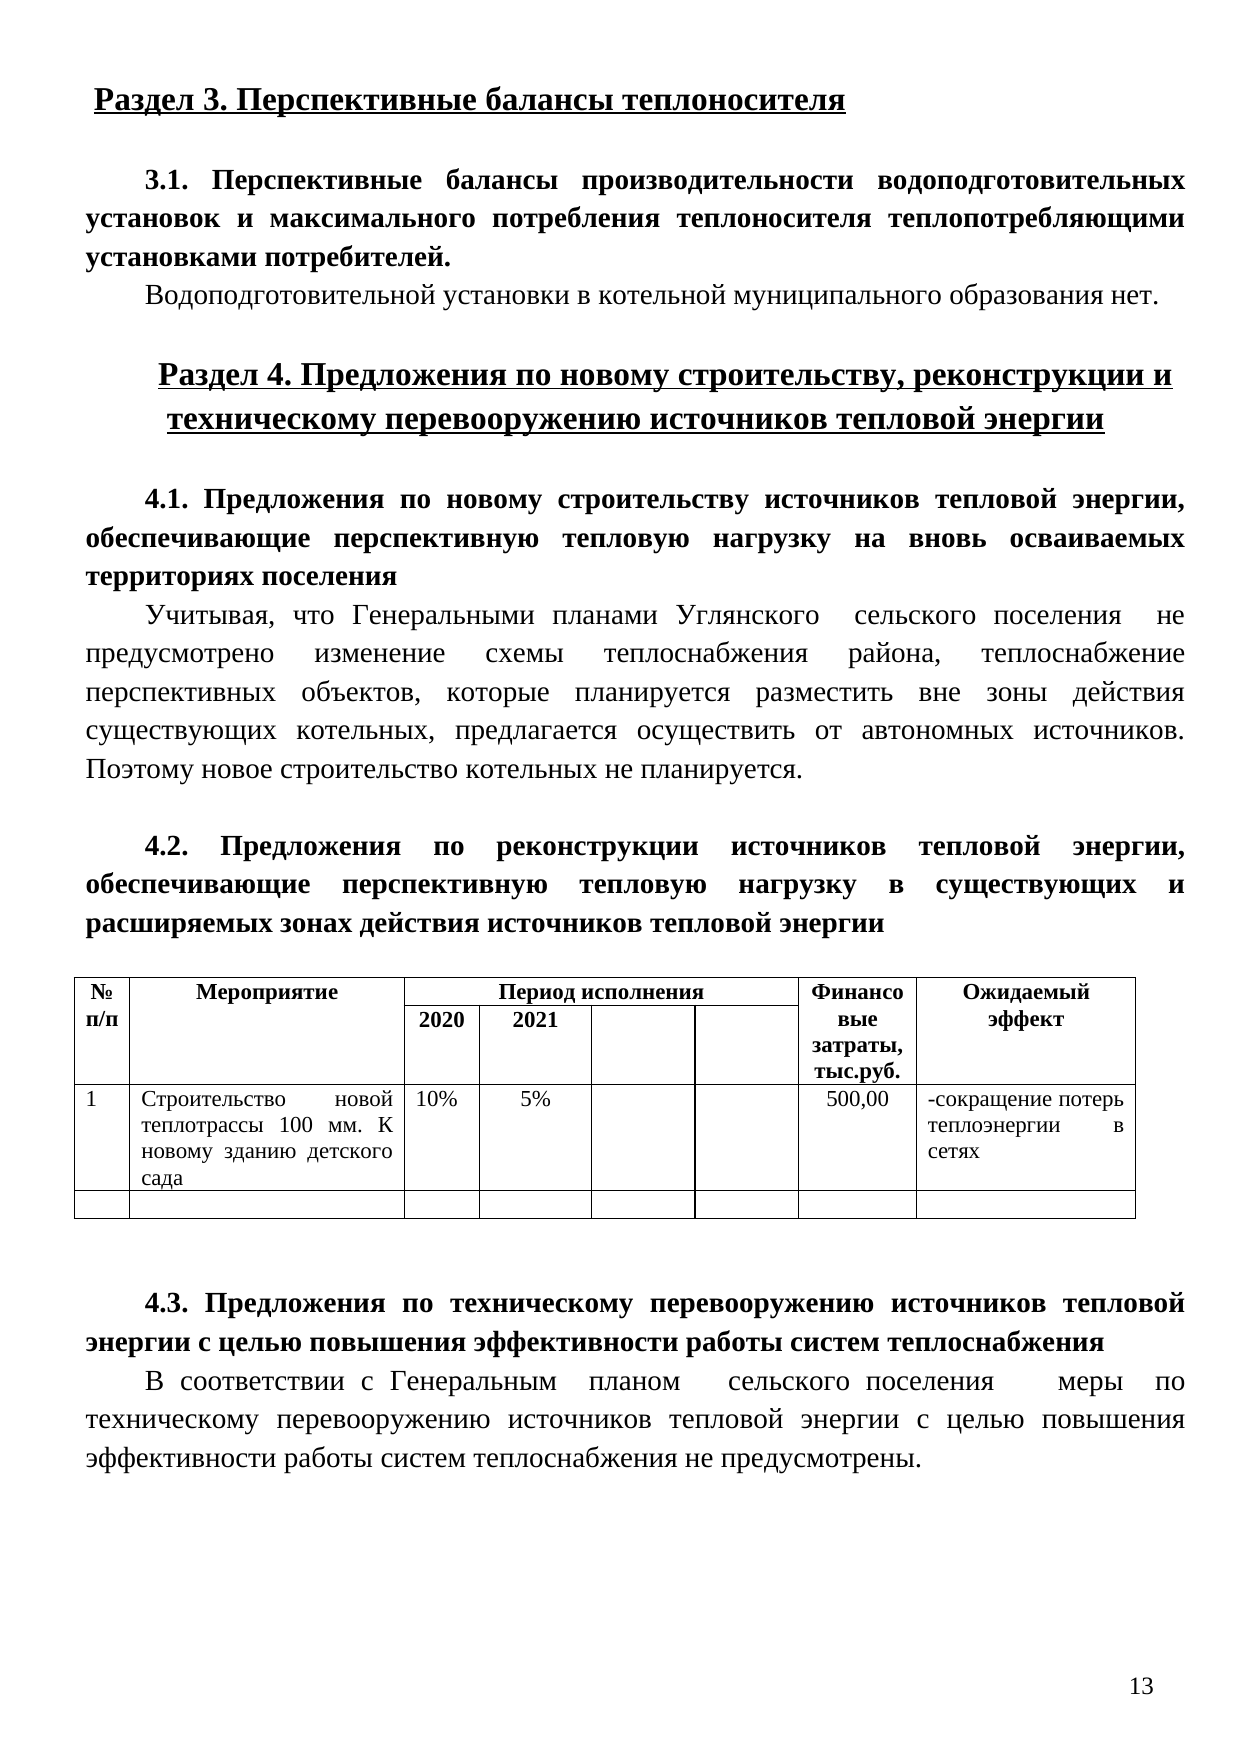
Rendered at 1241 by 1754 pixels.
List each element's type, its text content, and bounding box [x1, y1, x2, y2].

table_cell 10% [405, 1085, 479, 1190]
table_cell [592, 1085, 694, 1190]
table_header Мероприятие [130, 978, 404, 1084]
table_cell [592, 1191, 694, 1217]
table_header Ожидаемый эффект [917, 978, 1135, 1084]
table_cell 5% [480, 1085, 591, 1190]
text Водоподготовительной установки в котельной муниципального образования нет. [85, 277, 1186, 311]
table_cell [480, 1191, 591, 1217]
table_header Период исполнения [405, 978, 798, 1004]
table_cell 1 [75, 1085, 129, 1190]
table_cell [405, 1191, 479, 1217]
table_header Финансовые затраты, тыс.руб. [799, 978, 916, 1084]
table_cell [696, 1191, 798, 1217]
table_cell [799, 1191, 916, 1217]
table_cell [917, 1191, 1135, 1217]
text Раздел 3. Перспективные балансы теплоносителя [85, 79, 1186, 117]
table_cell [592, 1006, 694, 1084]
table_cell -сокращение потерь теплоэнергии в сетях [917, 1085, 1135, 1190]
table_cell [696, 1006, 798, 1084]
table_cell [75, 1191, 129, 1217]
text 4.3. Предложения по техническому перевооружению источников тепловой энергии с целью повышения эффективности работы систем теплоснабжения [85, 1286, 1186, 1358]
table_cell [696, 1085, 798, 1190]
table_cell [130, 1191, 404, 1217]
table_cell 2020 [405, 1006, 479, 1084]
text 4.2. Предложения по реконструкции источников тепловой энергии, обеспечивающие перспективную тепловую нагрузку в существующих и расширяемых зонах действия источников тепловой энергии [85, 828, 1186, 939]
text 4.1. Предложения по новому строительству источников тепловой энергии, обеспечивающие перспективную тепловую нагрузку на вновь осваиваемых территориях поселения [85, 481, 1186, 592]
text 3.1. Перспективные балансы производительности водоподготовительных установок и максимального потребления теплоносителя теплопотребляющими установками потребителей. [85, 162, 1186, 272]
table_header № п/п [75, 978, 129, 1084]
text Учитывая, что Генеральными планами Углянского сельского поселения не предусмотрено изменение схемы теплоснабжения района, теплоснабжение перспективных объектов, которые планируется разместить вне зоны действия существующих котельных, предлагается осуществить от автономных источников. Поэтому новое строительство котельных не планируется. [85, 597, 1186, 784]
text В соответствии с Генеральным планом сельского поселения меры по техническому перевооружению источников тепловой энергии с целью повышения эффективности работы систем теплоснабжения не предусмотрены. [85, 1363, 1186, 1473]
table_cell Строительство новой теплотрассы 100 мм. К новому зданию детского сада [130, 1085, 404, 1190]
table_cell 500,00 [799, 1085, 916, 1190]
table_cell 2021 [480, 1006, 591, 1084]
text Раздел 4. Предложения по новому строительству, реконструкции и техническому перевооружению источников тепловой энергии [85, 354, 1186, 437]
